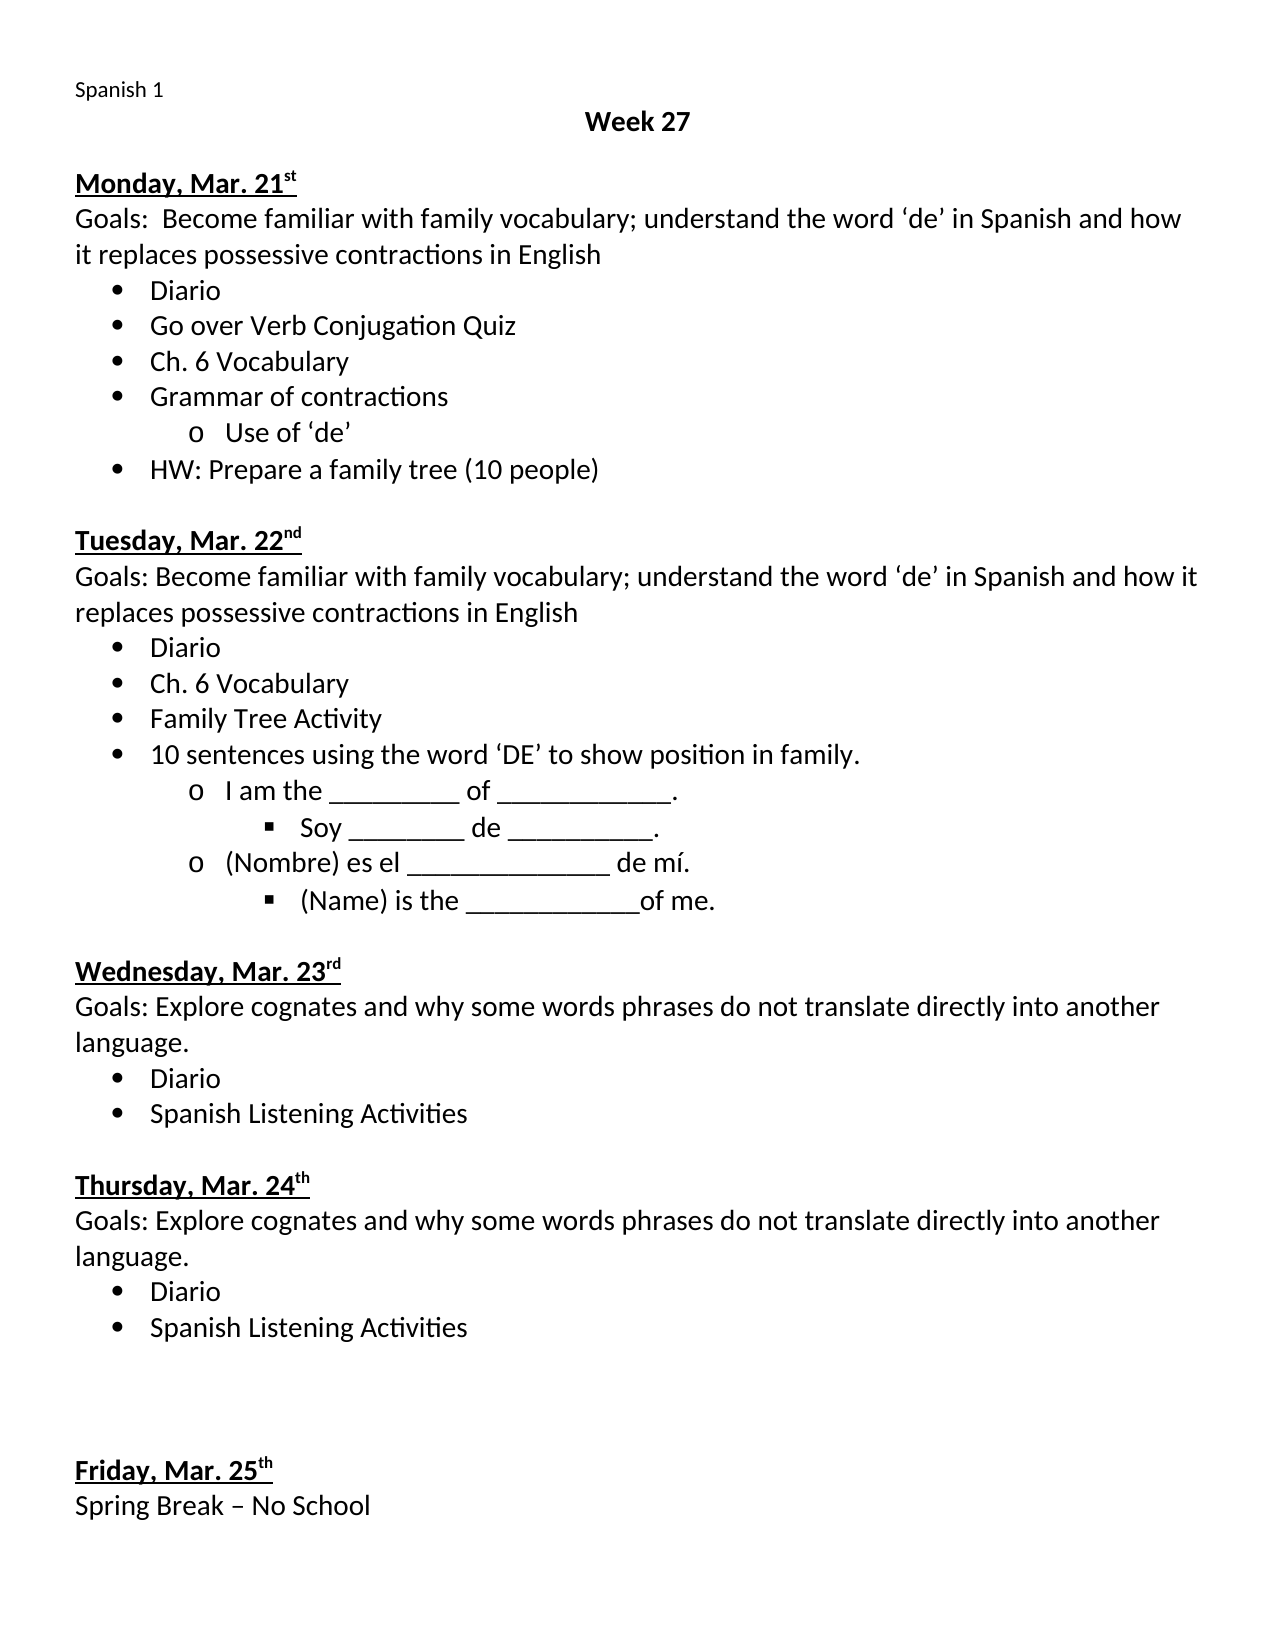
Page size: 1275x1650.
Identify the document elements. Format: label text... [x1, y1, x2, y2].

list Diario [112, 629, 1200, 665]
list Diario [112, 1060, 1200, 1095]
text Goals: Become familiar with family vocabulary; understand the word ‘de’ in Spanish and how it replaces possessive contractions in English [75, 558, 1200, 629]
list Diario [112, 272, 1200, 307]
list Family Tree Activity [112, 701, 1200, 736]
list Soy ________ de __________. [262, 809, 1200, 844]
list 10 sentences using the word ‘DE’ to show position in family. [112, 736, 1200, 772]
list Ch. 6 Vocabulary [112, 343, 1200, 378]
list HW: Prepare a family tree (10 people) [112, 451, 1200, 487]
text Friday, Mar. 25th [75, 1452, 1200, 1487]
text Goals: Explore cognates and why some words phrases do not translate directly into another language. [75, 988, 1200, 1060]
list Use of ‘de’ [187, 414, 1200, 451]
text Spring Break – No School [75, 1487, 1200, 1523]
list (Name) is the ____________of me. [262, 882, 1200, 917]
text Week 27 [75, 103, 1200, 139]
list Grammar of contractions [112, 378, 1200, 414]
text Goals: Explore cognates and why some words phrases do not translate directly into another language. [75, 1202, 1200, 1273]
text Goals: Become familiar with family vocabulary; understand the word ‘de’ in Spanish and how it replaces possessive contractions in English [75, 200, 1200, 272]
text Wednesday, Mar. 23rd [75, 953, 1200, 988]
list Spanish Listening Activities [112, 1095, 1200, 1131]
text Monday, Mar. 21st [75, 165, 1200, 200]
list Spanish Listening Activities [112, 1309, 1200, 1345]
text Thursday, Mar. 24th [75, 1167, 1200, 1202]
list Diario [112, 1273, 1200, 1309]
text Tuesday, Mar. 22nd [75, 522, 1200, 558]
list Ch. 6 Vocabulary [112, 665, 1200, 701]
list Go over Verb Conjugation Quiz [112, 307, 1200, 343]
list I am the _________ of ____________. [187, 772, 1200, 809]
list (Nombre) es el ______________ de mí. [187, 844, 1200, 882]
